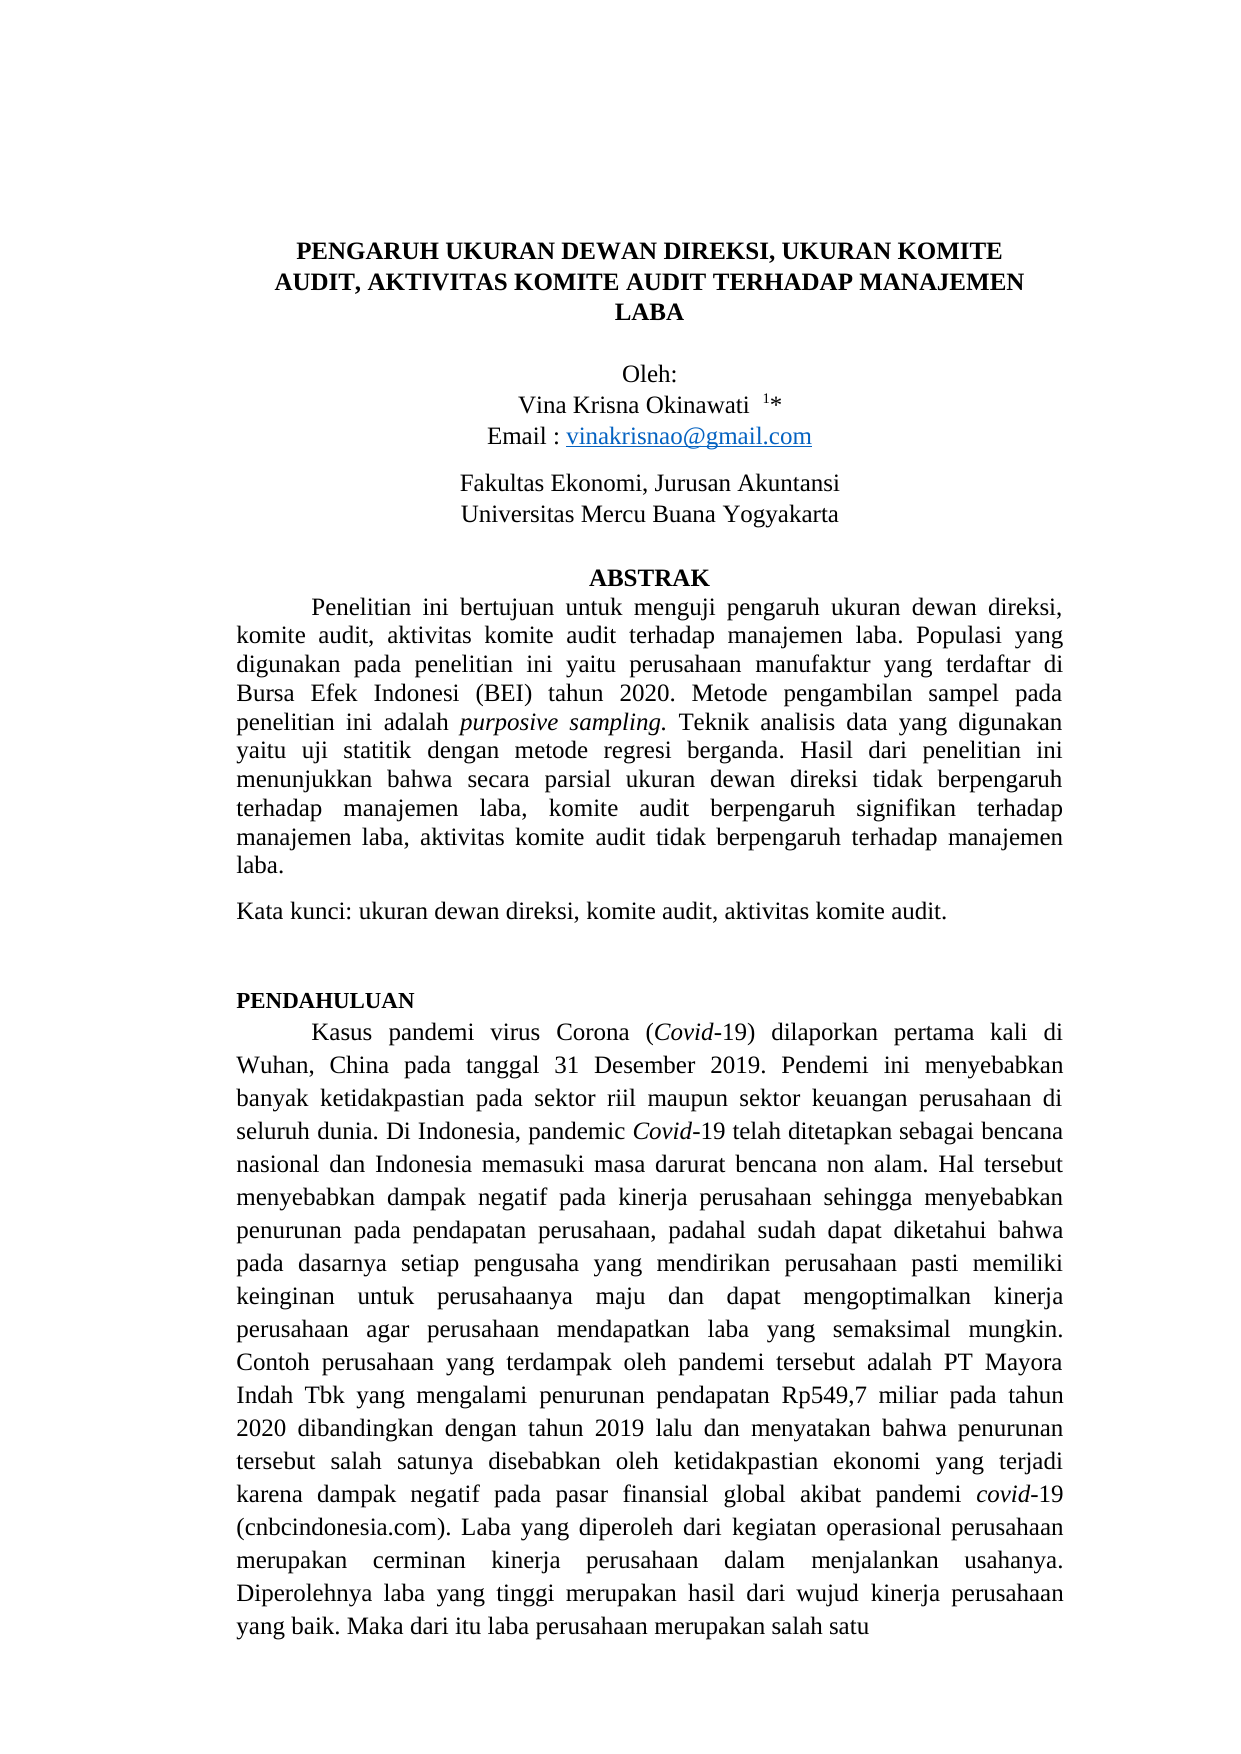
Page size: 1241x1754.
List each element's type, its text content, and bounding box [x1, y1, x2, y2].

text Kata kunci: ukuran dewan direksi, komite audit, aktivitas komite audit. [236, 896, 1105, 925]
text Kasus pandemi virus Corona (Covid-19) dilaporkan pertama kali di Wuhan, China pada tanggal 31 Desember 2019. Pendemi ini menyebabkan banyak ketidakpastian pada sektor riil maupun sektor keuangan perusahaan di seluruh dunia. Di Indonesia, pandemic Covid-19 telah ditetapkan sebagai bencana nasional dan Indonesia memasuki masa darurat bencana non alam. Hal tersebut menyebabkan dampak negatif pada kinerja perusahaan sehingga menyebabkan penurunan pada pendapatan perusahaan, padahal sudah dapat diketahui bahwa pada dasarnya setiap pengusaha yang mendirikan perusahaan pasti memiliki keinginan untuk perusahaanya maju dan dapat mengoptimalkan kinerja perusahaan agar perusahaan mendapatkan laba yang semaksimal mungkin. Contoh perusahaan yang terdampak oleh pandemi tersebut adalah PT Mayora Indah Tbk yang mengalami penurunan pendapatan Rp549,7 miliar pada tahun 2020 dibandingkan dengan tahun 2019 lalu dan menyatakan bahwa penurunan tersebut salah satunya disebabkan oleh ketidakpastian ekonomi yang terjadi karena dampak negatif pada pasar finansial global akibat pandemi covid-19 (cnbcindonesia.com). Laba yang diperoleh dari kegiatan operasional perusahaan merupakan cerminan kinerja perusahaan dalam menjalankan usahanya. Diperolehnya laba yang tinggi merupakan hasil dari wujud kinerja perusahaan yang baik. Maka dari itu laba perusahaan merupakan salah satu [236, 1017, 1063, 1640]
text Oleh: [250, 359, 1049, 388]
text Fakultas Ekonomi, Jurusan Akuntansi Universitas Mercu Buana Yogyakarta [459, 468, 840, 528]
subtitle PENGARUH UKURAN DEWAN DIREKSI, UKURAN KOMITE AUDIT, AKTIVITAS KOMITE AUDIT TERHADAP MANAJEMEN LABA [250, 236, 1049, 326]
text PENDAHULUAN [236, 987, 1105, 1013]
text Vina Krisna Okinawati 1* Email : vinakrisnao@gmail.com [487, 390, 812, 449]
text Penelitian ini bertujuan untuk menguji pengaruh ukuran dewan direksi, komite audit, aktivitas komite audit terhadap manajemen laba. Populasi yang digunakan pada penelitian ini yaitu perusahaan manufaktur yang terdaftar di Bursa Efek Indonesi (BEI) tahun 2020. Metode pengambilan sampel pada penelitian ini adalah purposive sampling. Teknik analisis data yang digunakan yaitu uji statitik dengan metode regresi berganda. Hasil dari penelitian ini menunjukkan bahwa secara parsial ukuran dewan direksi tidak berpengaruh terhadap manajemen laba, komite audit berpengaruh signifikan terhadap manajemen laba, aktivitas komite audit tidak berpengaruh terhadap manajemen laba. [236, 592, 1063, 879]
subtitle ABSTRAK [250, 563, 1049, 592]
